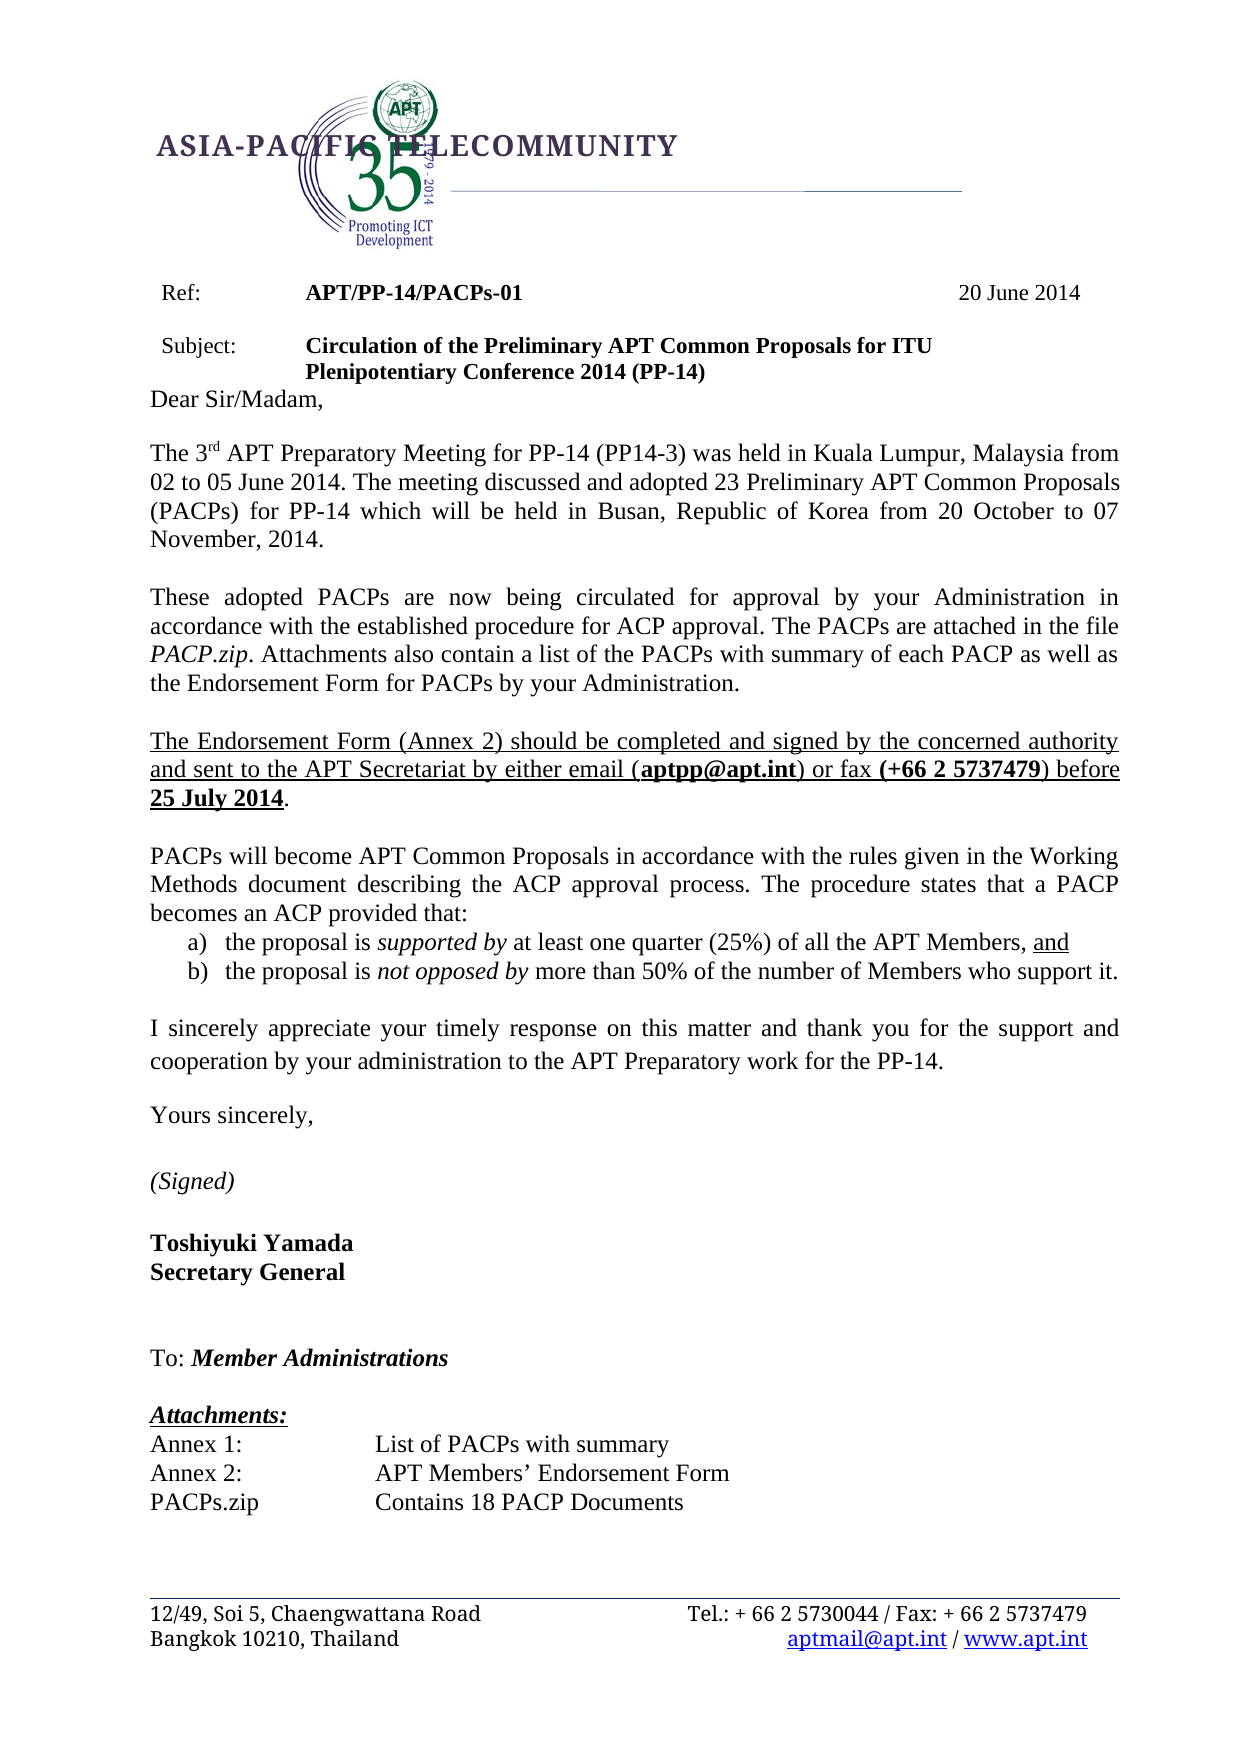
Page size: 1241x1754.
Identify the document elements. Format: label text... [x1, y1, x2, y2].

text The Endorsement Form (Annex 2) should be completed and signed by the concerned authority and sent to the APT Secretariat by either email (aptpp@apt.int) or fax (+66 2 5737479) before 25 July 2014. [150, 726, 1120, 779]
text (Signed) [150, 1166, 1120, 1195]
table_header APT/PP-14/PACPs-01 [294, 279, 777, 332]
text The 3rd APT Preparatory Meeting for PP-14 (PP14-3) was held in Kuala Lumpur, Malaysia from 02 to 05 June 2014. The meeting discussed and adopted 23 Preliminary APT Common Proposals (PACPs) for PP-14 which will be held in Busan, Republic of Korea from 20 October to 07 November, 2014. [150, 438, 1120, 553]
text PACPs will become APT Common Proposals in accordance with the rules given in the Working Methods document describing the ACP approval process. The procedure states that a PACP becomes an ACP provided that: [150, 841, 1120, 927]
text Annex 1: List of PACPs with summary [150, 1429, 1120, 1458]
text b) the proposal is not opposed by more than 50% of the number of Members who support it. [187, 956, 1120, 984]
picture [291, 75, 455, 258]
text Secretary General [150, 1257, 1095, 1286]
table_header Ref: [150, 279, 294, 332]
text Yours sincerely, [150, 1100, 1120, 1129]
text Dear Sir/Madam, [150, 384, 1120, 413]
text To: Member Administrations [150, 1343, 1095, 1372]
text Toshiyuki Yamada [150, 1228, 1095, 1257]
text The Endorsement Form (Annex 2) should be completed and signed by the concerned authority and sent to the APT Secretariat by either email (aptpp@apt.int) or fax (+66 2 5737479) before 25 July 2014. [150, 780, 1120, 812]
table_header 20 June 2014 [777, 279, 1092, 332]
text Annex 2: APT Members’ Endorsement Form [150, 1458, 1120, 1487]
text I sincerely appreciate your timely response on this matter and thank you for the support and cooperation by your administration to the APT Preparatory work for the PP-14. [150, 1013, 1120, 1075]
table_cell Subject: [150, 332, 294, 384]
text These adopted PACPs are now being circulated for approval by your Administration in accordance with the established procedure for ACP approval. The PACPs are attached in the file PACP.zip. Attachments also contain a list of the PACPs with summary of each PACP as well as the Endorsement Form for PACPs by your Administration. [150, 582, 1120, 697]
text PACPs.zip Contains 18 PACP Documents [150, 1487, 1120, 1516]
table_cell Circulation of the Preliminary APT Common Proposals for ITU Plenipotentiary Conference 2014 (PP-14) [294, 332, 1092, 384]
list the proposal is supported by at least one quarter (25%) of all the APT Members, and [187, 927, 1120, 956]
text Attachments: [150, 1401, 1120, 1429]
